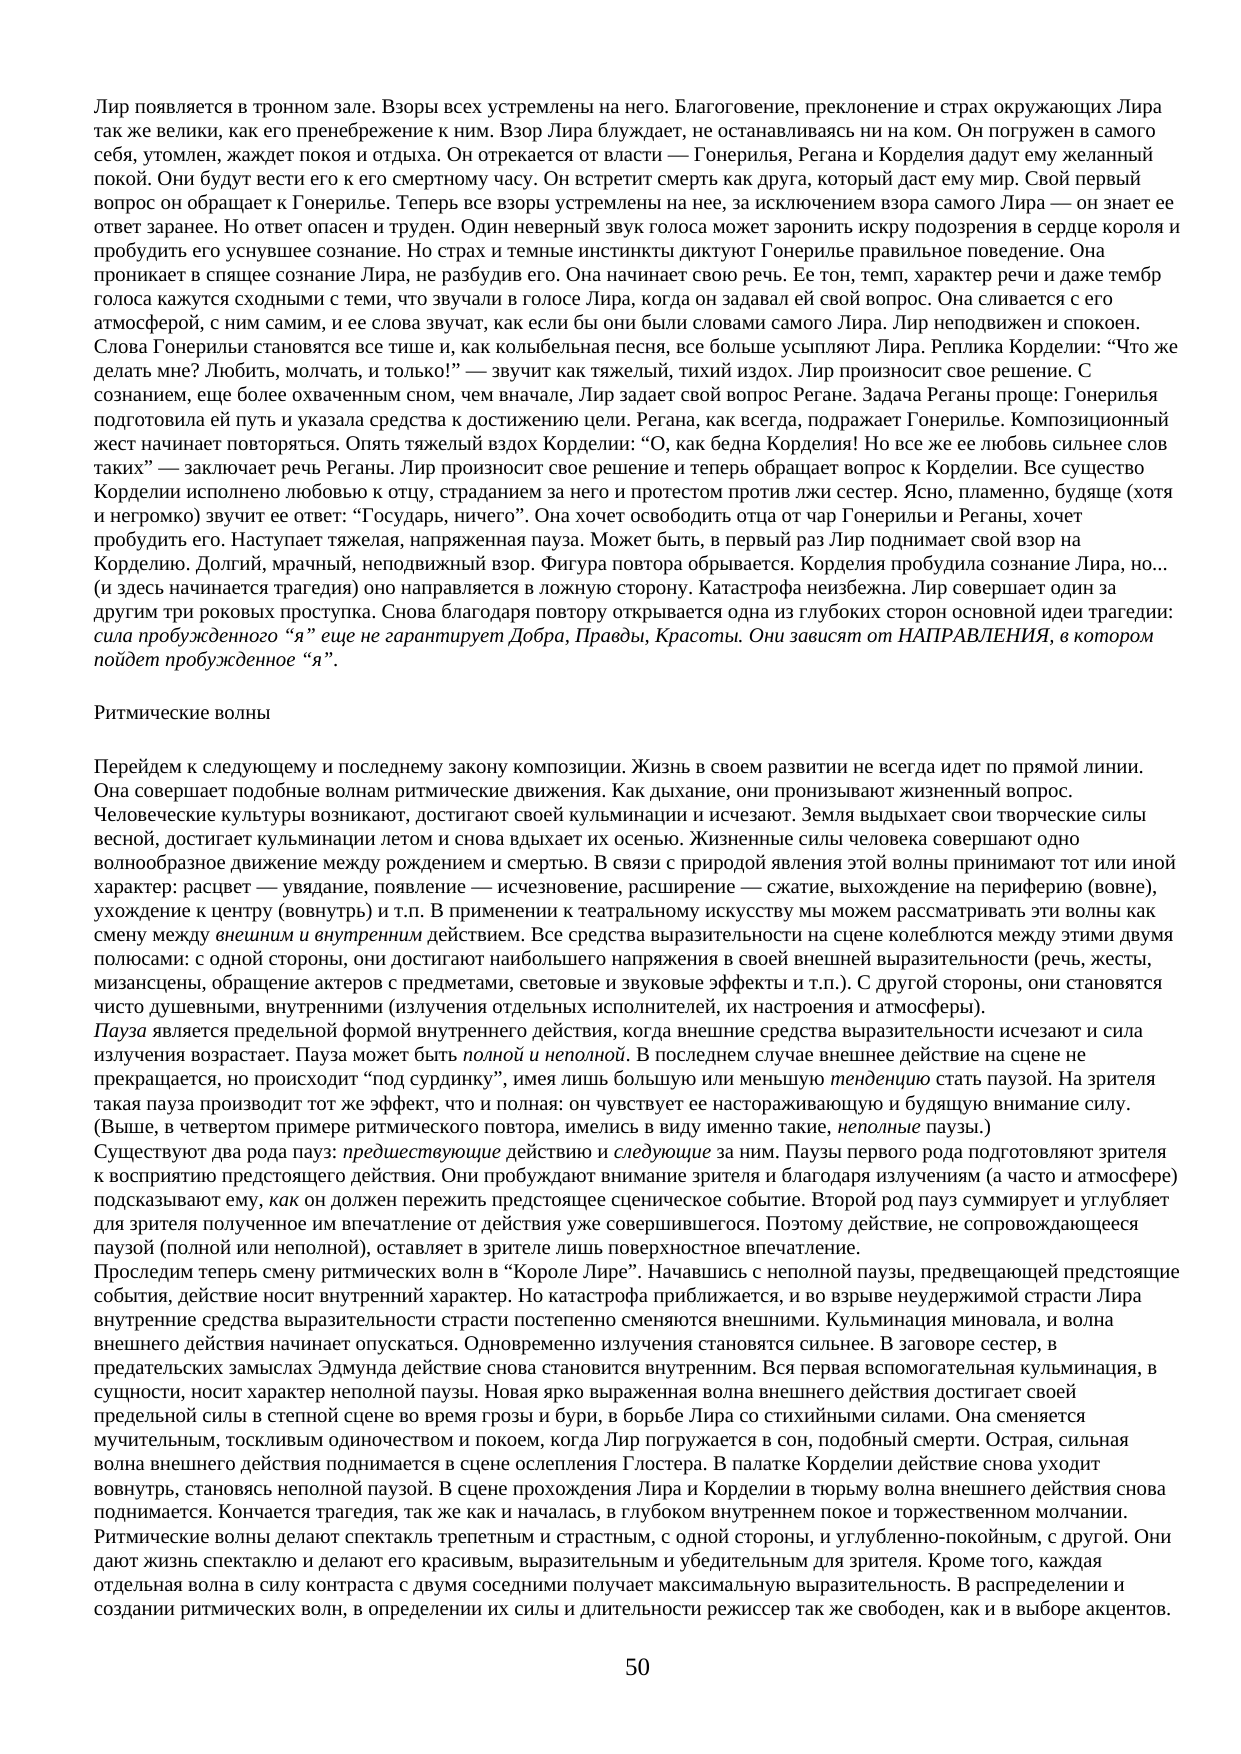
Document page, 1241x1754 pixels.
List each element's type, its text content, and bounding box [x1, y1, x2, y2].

text Лир появляется в тронном зале. Взоры всех устремлены на него. Благоговение, преклонение и страх окружающих Лира так же велики, как его пренебрежение к ним. Взор Лира блуждает, не останавливаясь ни на ком. Он погружен в самого себя, утомлен, жаждет покоя и отдыха. Он отрекается от власти — Гонерилья, Регана и Корделия дадут ему желанный покой. Они будут вести его к его смертному часу. Он встретит смерть как друга, который даст ему мир. Свой первый вопрос он обращает к Гонерилье. Теперь все взоры устремлены на нее, за исключением взора самого Лира — он знает ее ответ заранее. Но ответ опасен и труден. Один неверный звук голоса может заронить искру подозрения в сердце короля и пробудить его уснувшее сознание. Но страх и темные инстинкты диктуют Гонерилье правильное поведение. Она проникает в спящее сознание Лира, не разбудив его. Она начинает свою речь. Ее тон, темп, характер речи и даже тембр голоса кажутся сходными с теми, что звучали в голосе Лира, когда он задавал ей свой вопрос. Она сливается с его атмосферой, с ним самим, и ее слова звучат, как если бы они были словами самого Лира. Лир неподвижен и спокоен. Слова Гонерильи становятся все тише и, как колыбельная песня, все больше усыпляют Лира. Реплика Корделии: “Что же делать мне? Любить, молчать, и только!” — звучит как тяжелый, тихий издох. Лир произносит свое решение. С сознанием, еще более охваченным сном, чем вначале, Лир задает свой вопрос Регане. Задача Реганы проще: Гонерилья подготовила ей путь и указала средства к достижению цели. Регана, как всегда, подражает Гонерилье. Композиционный жест начинает повторяться. Опять тяжелый вздох Корделии: “О, как бедна Корделия! Но все же ее любовь сильнее слов таких” — заключает речь Реганы. Лир произносит свое решение и теперь обращает вопрос к Корделии. Все существо Корделии исполнено любовью к отцу, страданием за него и протестом против лжи сестер. Ясно, пламенно, будяще (хотя и негромко) звучит ее ответ: “Государь, ничего”. Она хочет освободить отца от чар Гонерильи и Реганы, хочет пробудить его. Наступает тяжелая, напряженная пауза. Может быть, в первый раз Лир поднимает свой взор на Корделию. Долгий, мрачный, неподвижный взор. Фигура повтора обрывается. Корделия пробудила сознание Лира, но... (и здесь начинается трагедия) оно направляется в ложную сторону. Катастрофа неизбежна. Лир совершает один за другим три роковых проступка. Снова благодаря повтору открывается одна из глубоких сторон основной идеи трагедии: сила пробужденного “я” еще не гарантирует Добра, Правды, Красоты. Они зависят от НАПРАВЛЕНИЯ, в котором пойдет пробужденное “я”. [94, 94, 1181, 671]
text Перейдем к следующему и последнему закону композиции. Жизнь в своем развитии не всегда идет по прямой линии. Она совершает подобные волнам ритмические движения. Как дыхание, они пронизывают жизненный вопрос. Человеческие культуры возникают, достигают своей кульминации и исчезают. Земля выдыхает свои творческие силы весной, достигает кульминации летом и снова вдыхает их осенью. Жизненные силы человека совершают одно волнообразное движение между рождением и смертью. В связи с природой явления этой волны принимают тот или иной характер: расцвет — увядание, появление — исчезновение, расширение — сжатие, выхождение на периферию (вовне), ухождение к центру (вовнутрь) и т.п. В применении к театральному искусству мы можем рассматривать эти волны как смену между внешним и внутренним действием. Все средства выразительности на сцене колеблются между этими двумя полюсами: с одной стороны, они достигают наибольшего напряжения в своей внешней выразительности (речь, жесты, мизансцены, обращение актеров с предметами, световые и звуковые эффекты и т.п.). С другой стороны, они становятся чисто душевными, внутренними (излучения отдельных исполнителей, их настроения и атмосферы). Пауза является предельной формой внутреннего действия, когда внешние средства выразительности исчезают и сила излучения возрастает. Пауза может быть полной и неполной. В последнем случае внешнее действие на сцене не прекращается, но происходит “под сурдинку”, имея лишь большую или меньшую тенденцию стать паузой. На зрителя такая пауза производит тот же эффект, что и полная: он чувствует ее настораживающую и будящую внимание силу. (Выше, в четвертом примере ритмического повтора, имелись в виду именно такие, неполные паузы.) Существуют два рода пауз: предшествующие действию и следующие за ним. Паузы первого рода подготовляют зрителя к восприятию предстоящего действия. Они пробуждают внимание зрителя и благодаря излучениям (а часто и атмосфере) подсказывают ему, как он должен пережить предстоящее сценическое событие. Второй род пауз суммирует и углубляет для зрителя полученное им впечатление от действия уже совершившегося. Поэтому действие, не сопровождающееся паузой (полной или неполной), оставляет в зрителе лишь поверхностное впечатление. Проследим теперь смену ритмических волн в “Короле Лире”. Начавшись с неполной паузы, предвещающей предстоящие события, действие носит внутренний характер. Но катастрофа приближается, и во взрыве неудержимой страсти Лира внутренние средства выразительности страсти постепенно сменяются внешними. Кульминация миновала, и волна внешнего действия начинает опускаться. Одновременно излучения становятся сильнее. В заговоре сестер, в предательских замыслах Эдмунда действие снова становится внутренним. Вся первая вспомогательная кульминация, в сущности, носит характер неполной паузы. Новая ярко выраженная волна внешнего действия достигает своей предельной силы в степной сцене во время грозы и бури, в борьбе Лира со стихийными силами. Она сменяется мучительным, тоскливым одиночеством и покоем, когда Лир погружается в сон, подобный смерти. Острая, сильная волна внешнего действия поднимается в сцене ослепления Глостера. В палатке Корделии действие снова уходит вовнутрь, становясь неполной паузой. В сцене прохождения Лира и Корделии в тюрьму волна внешнего действия снова поднимается. Кончается трагедия, так же как и началась, в глубоком внутреннем покое и торжественном молчании. Ритмические волны делают спектакль трепетным и страстным, с одной стороны, и углубленно-покойным, с другой. Они дают жизнь спектаклю и делают его красивым, выразительным и убедительным для зрителя. Кроме того, каждая отдельная волна в силу контраста с двумя соседними получает максимальную выразительность. В распределении и создании ритмических волн, в определении их силы и длительности режиссер так же свободен, как и в выборе акцентов. [94, 753, 1181, 1620]
text Ритмические волны [94, 700, 1181, 724]
